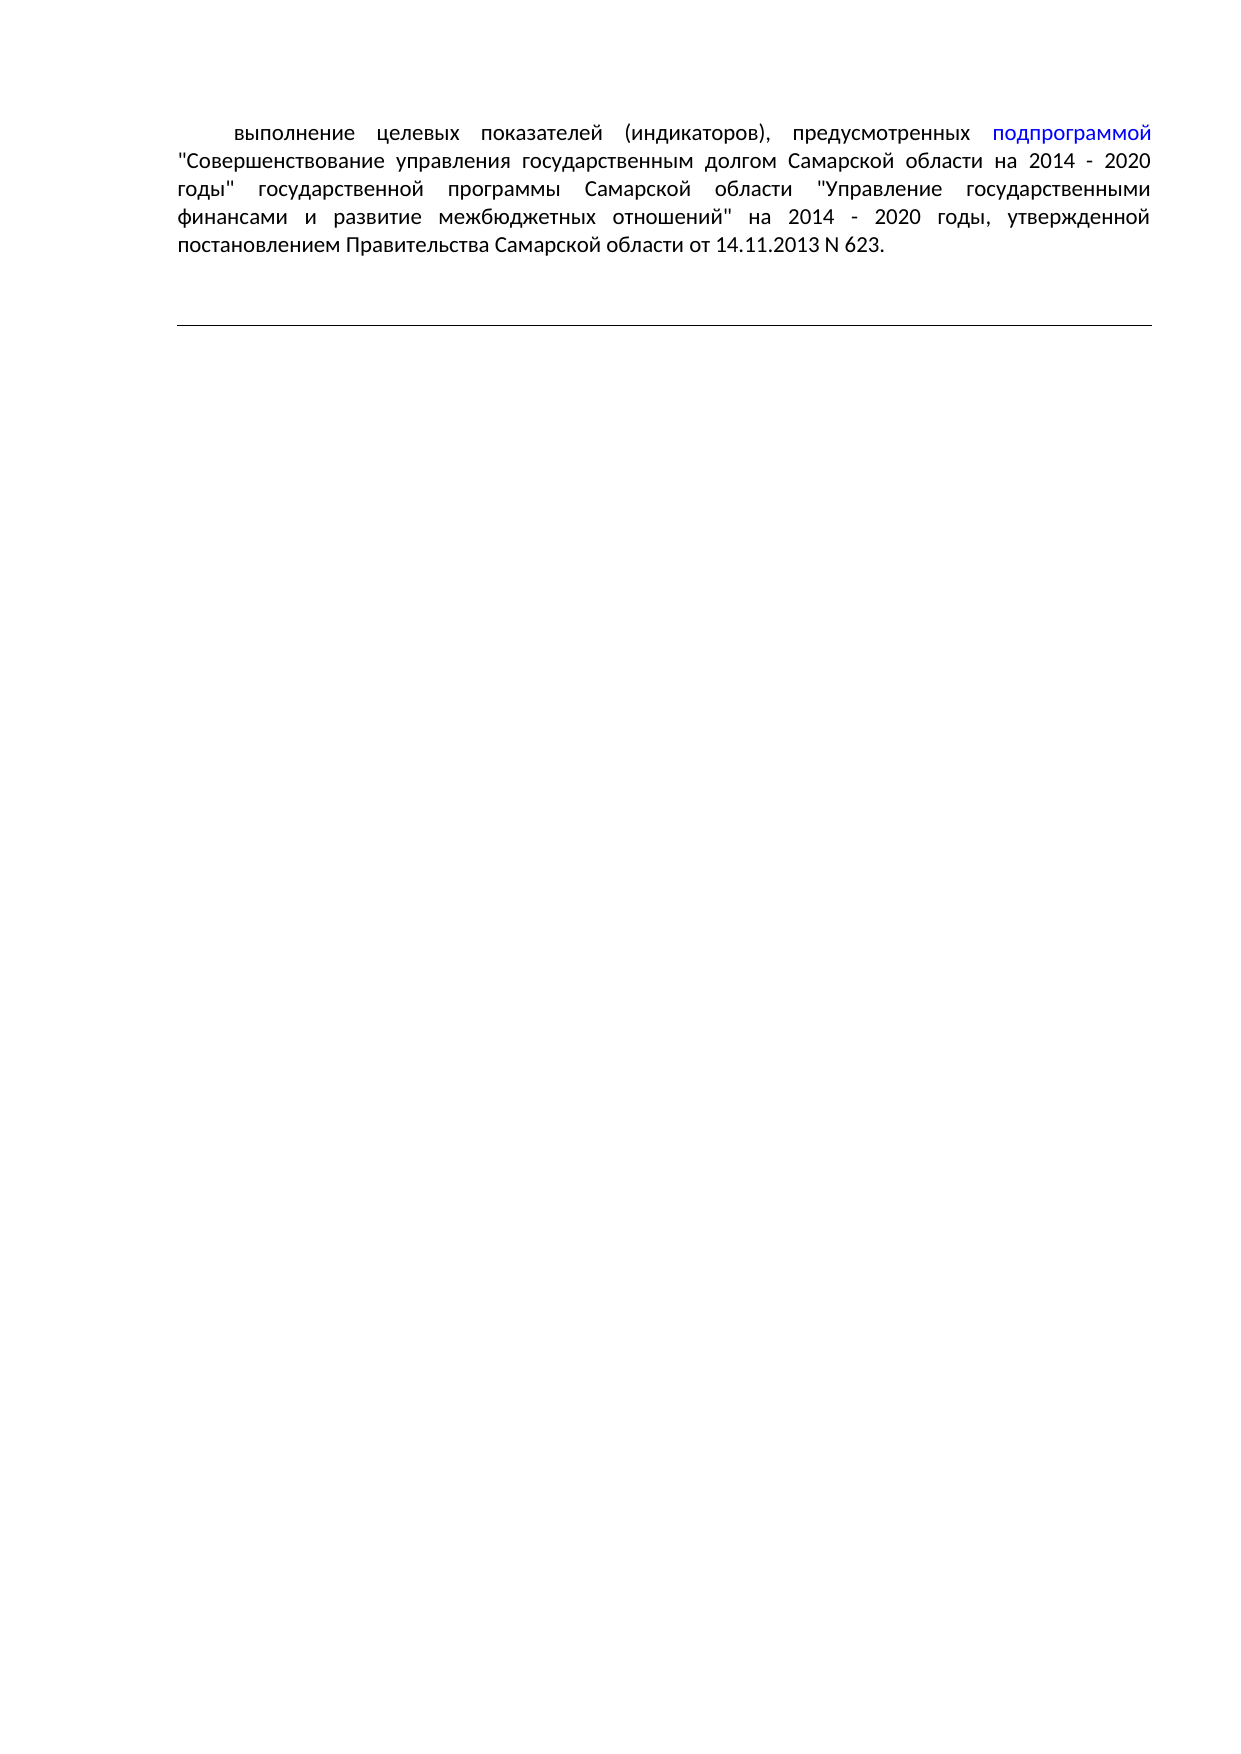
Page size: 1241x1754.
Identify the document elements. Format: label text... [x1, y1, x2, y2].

text выполнение целевых показателей (индикаторов), предусмотренных подпрограммой "Совершенствование управления государственным долгом Самарской области на 2014 - 2020 годы" государственной программы Самарской области "Управление государственными финансами и развитие межбюджетных отношений" на 2014 - 2020 годы, утвержденной постановлением Правительства Самарской области от 14.11.2013 N 623. [177, 118, 1152, 258]
